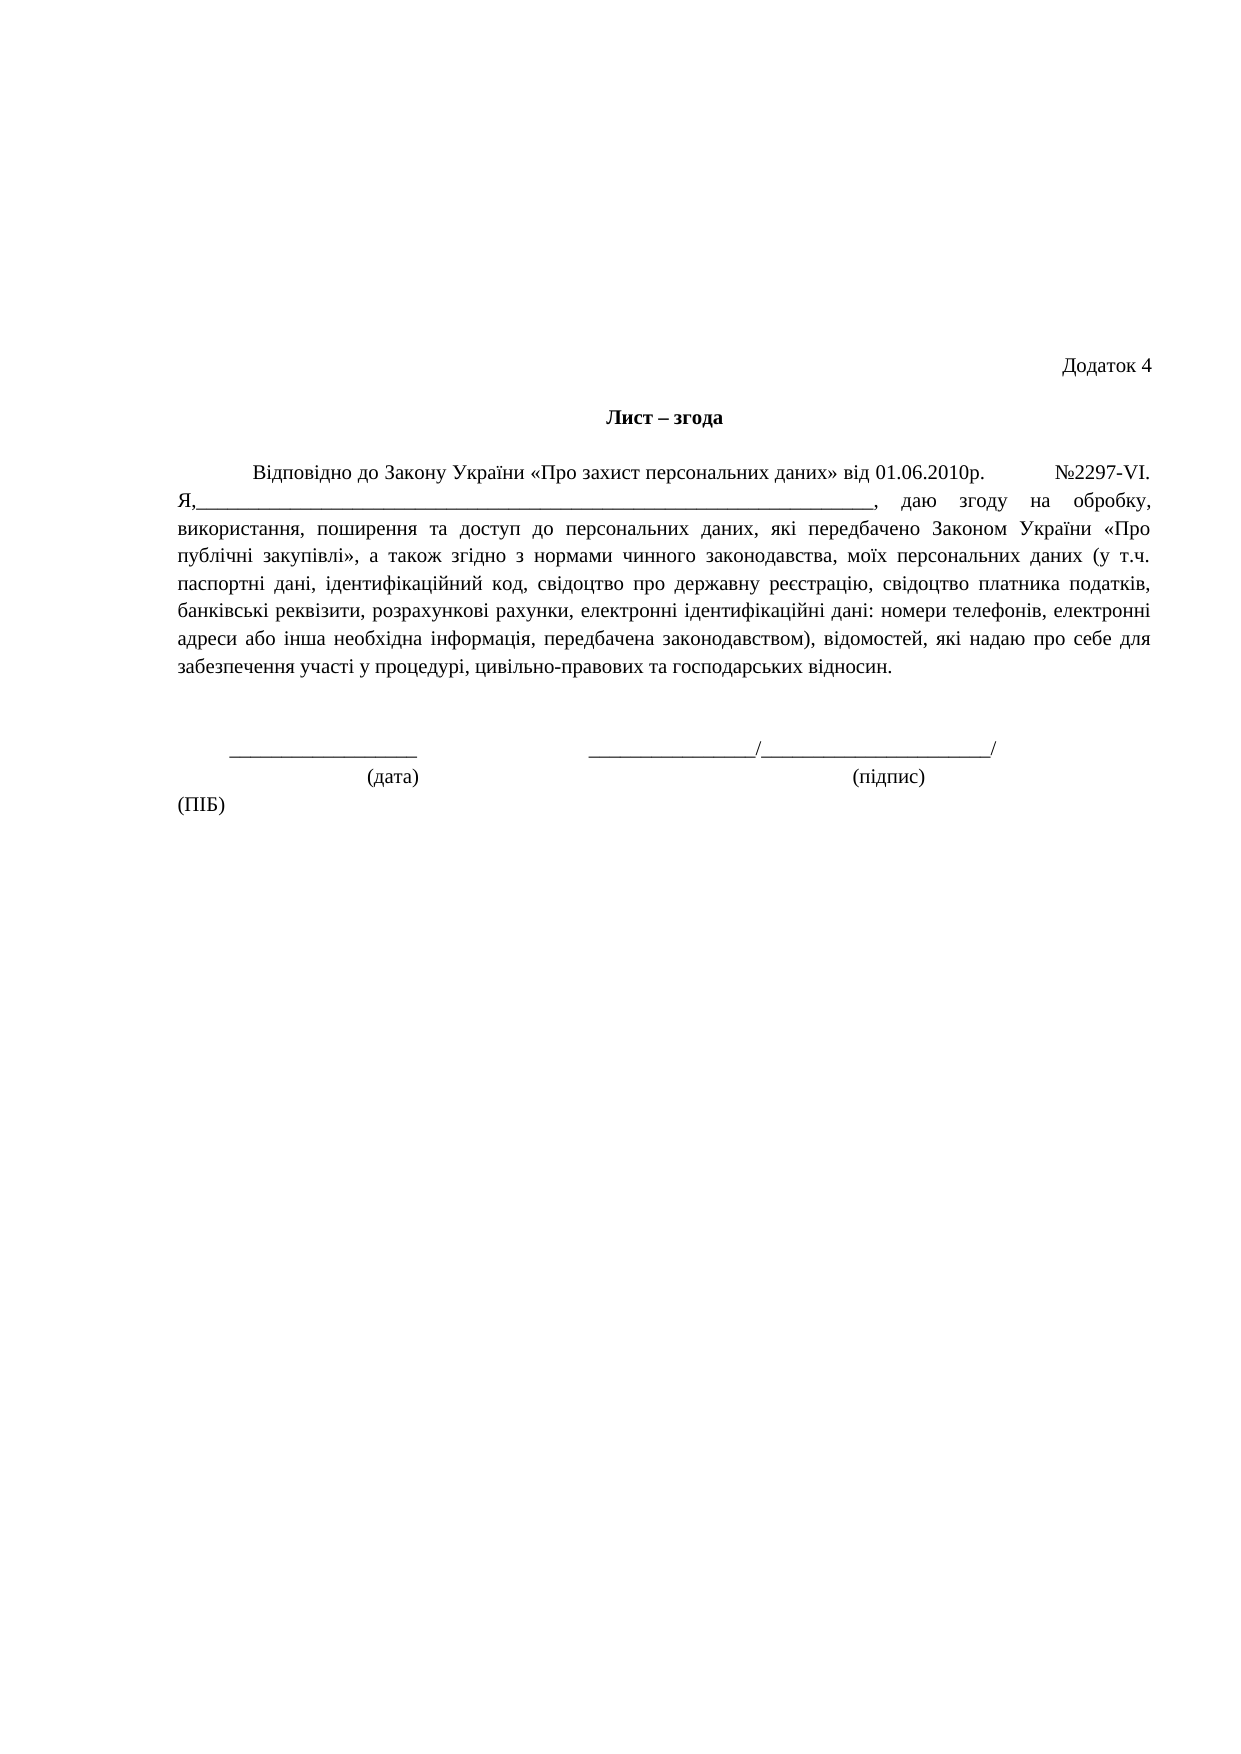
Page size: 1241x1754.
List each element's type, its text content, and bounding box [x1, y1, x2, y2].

text __________________ ________________/______________________/ [177, 736, 1152, 760]
text Лист – згода [177, 405, 1152, 429]
text Додаток 4 [207, 353, 1152, 377]
text (дата) (підпис) (ПІБ) [177, 764, 1152, 816]
text Відповідно до Закону України «Про захист персональних даних» від 01.06.2010р. №2297-VI. Я,_________________________________________________________________, даю згоду на обробку, використання, поширення та доступ до персональних даних, які передбачено Законом України «Про публічні закупівлі», а також згідно з нормами чинного законодавства, моїх персональних даних (у т.ч. паспортні дані, ідентифікаційний код, свідоцтво про державну реєстрацію, свідоцтво платника податків, банківські реквізити, розрахункові рахунки, електронні ідентифікаційні дані: номери телефонів, електронні адреси або інша необхідна інформація, передбачена законодавством), відомостей, які надаю про себе для забезпечення участі у процедурі, цивільно-правових та господарських відносин. [177, 460, 1152, 678]
